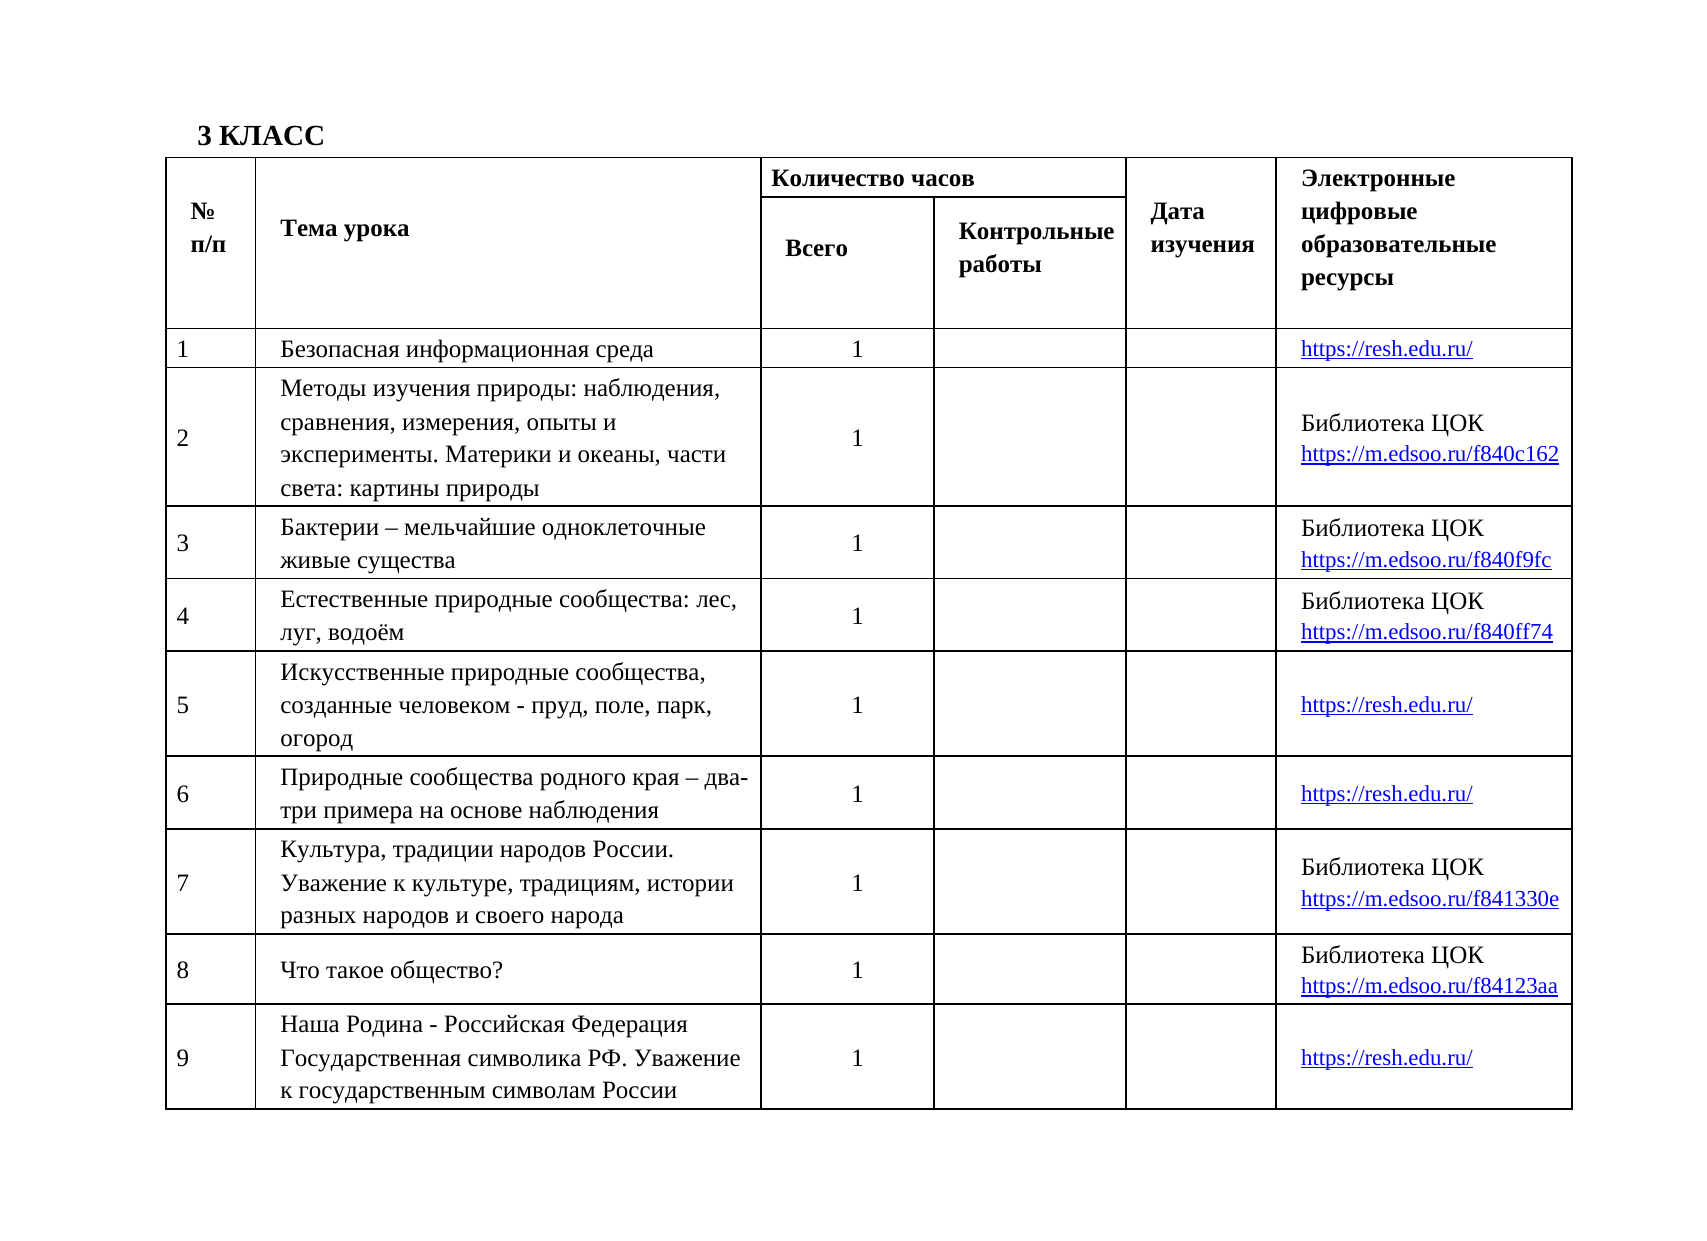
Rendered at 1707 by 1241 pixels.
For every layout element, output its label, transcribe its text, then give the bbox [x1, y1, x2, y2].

table_cell https://resh.edu.ru/ [1277, 652, 1571, 755]
table_cell [1127, 1005, 1275, 1108]
table_cell 5 [167, 652, 255, 755]
table_header Дата изучения [1127, 158, 1275, 327]
table_cell 1 [762, 652, 933, 755]
table_cell https://resh.edu.ru/ [1277, 757, 1571, 828]
table_cell 1 [762, 757, 933, 828]
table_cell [1277, 1005, 1571, 1108]
table_cell 1 [762, 507, 933, 578]
table_cell Бактерии – мельчайшие одноклеточные живые существа [256, 507, 760, 578]
table_cell 6 [167, 757, 255, 828]
table_cell 1 [762, 329, 933, 367]
table_cell 1 [762, 368, 933, 505]
table_cell Естественные природные сообщества: лес, луг, водоём [256, 579, 760, 650]
table_cell 9 [167, 1005, 255, 1108]
table_cell Методы изучения природы: наблюдения, сравнения, измерения, опыты и эксперименты. Материки и океаны, части света: картины природы [256, 368, 760, 505]
table_header Количество часов [762, 158, 1125, 196]
table_cell Библиотека ЦОК https://m.edsoo.ru/f840ff74 [1277, 579, 1571, 650]
table_header Тема урока [256, 158, 760, 327]
table_cell [935, 507, 1125, 578]
table_cell [1127, 830, 1275, 933]
table_cell 7 [167, 830, 255, 933]
table_cell [1127, 935, 1275, 1003]
table_cell [1127, 329, 1275, 367]
table_cell [1127, 507, 1275, 578]
table_header № п/п [167, 158, 255, 327]
table_cell 1 [762, 935, 933, 1003]
table_cell 1 [762, 579, 933, 650]
table_cell Что такое общество? [256, 935, 760, 1003]
table_cell 1 [762, 830, 933, 933]
table_cell 4 [167, 579, 255, 650]
table_cell Библиотека ЦОК https://m.edsoo.ru/f840c162 [1277, 368, 1571, 505]
table_cell Природные сообщества родного края – два-три примера на основе наблюдения [256, 757, 760, 828]
table_cell Контрольные работы [935, 198, 1125, 327]
table_cell 1 [762, 1005, 933, 1108]
table_cell [935, 757, 1125, 828]
table_cell 1 [167, 329, 255, 367]
table_header Электронные цифровые образовательные ресурсы [1277, 158, 1571, 327]
table_cell [1127, 368, 1275, 505]
table_cell [935, 935, 1125, 1003]
table_cell https://resh.edu.ru/ [1277, 329, 1571, 367]
table_cell [935, 329, 1125, 367]
table_cell 2 [167, 368, 255, 505]
table_cell 8 [167, 935, 255, 1003]
table_cell Наша Родина - Российская Федерация Государственная символика РФ. Уважение к государственным символам России [256, 1005, 760, 1108]
table_cell Культура, традиции народов России. Уважение к культуре, традициям, истории разных народов и своего народа [256, 830, 760, 933]
text 3 КЛАСС [190, 118, 1618, 152]
table_cell Безопасная информационная среда [256, 329, 760, 367]
table_cell [1127, 652, 1275, 755]
table_cell Библиотека ЦОК https://m.edsoo.ru/f84123aa [1277, 935, 1571, 1003]
table_cell [935, 1005, 1125, 1108]
table_cell [935, 368, 1125, 505]
table_cell [935, 652, 1125, 755]
table_cell Библиотека ЦОК https://m.edsoo.ru/f840f9fc [1277, 507, 1571, 578]
table_cell [1127, 757, 1275, 828]
table_cell Всего [762, 198, 933, 327]
table_cell 3 [167, 507, 255, 578]
table_cell Искусственные природные сообщества, созданные человеком - пруд, поле, парк, огород [256, 652, 760, 755]
table_cell Библиотека ЦОК https://m.edsoo.ru/f841330e [1277, 830, 1571, 933]
table_cell [935, 830, 1125, 933]
table_cell [1127, 579, 1275, 650]
table_cell [935, 579, 1125, 650]
